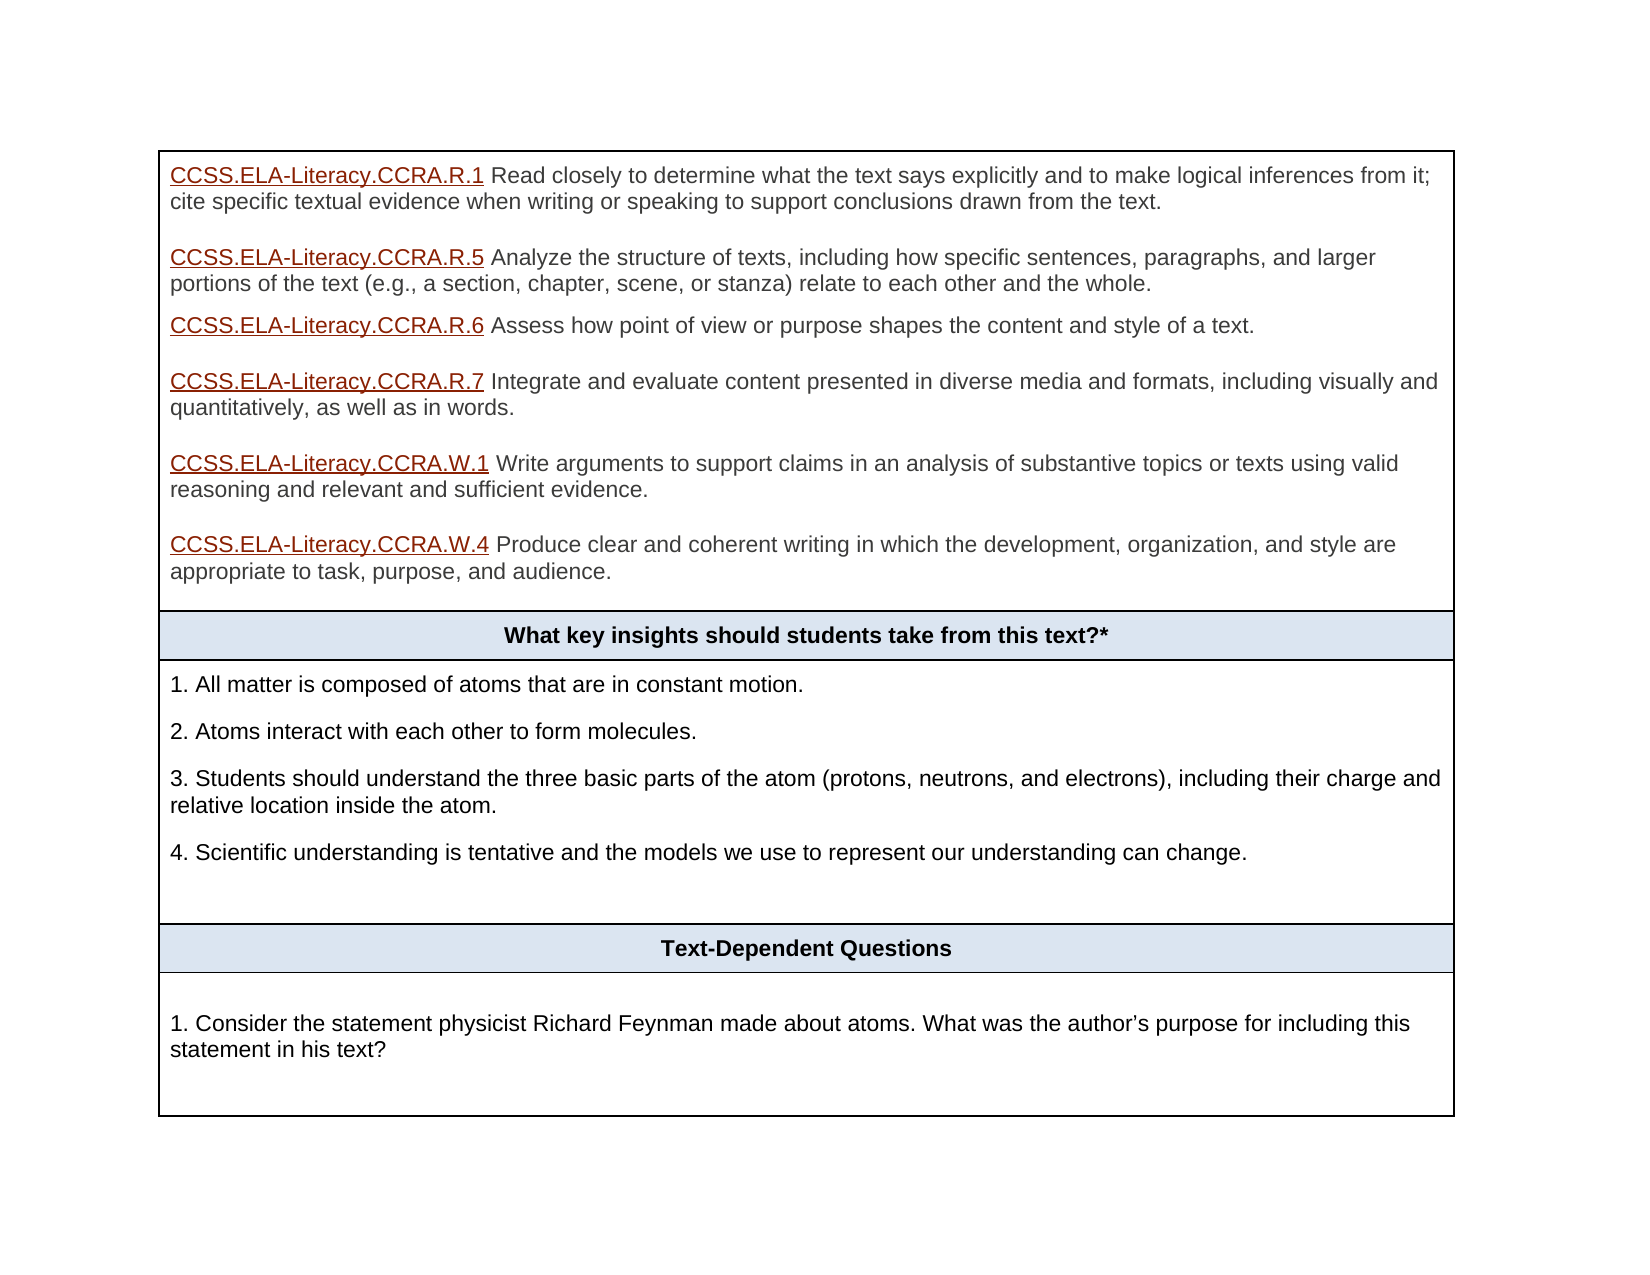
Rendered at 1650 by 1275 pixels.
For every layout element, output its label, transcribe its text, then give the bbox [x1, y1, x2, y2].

table_cell What key insights should students take from this text?* [160, 612, 1453, 659]
table_cell Text-Dependent Questions [160, 925, 1453, 972]
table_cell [160, 973, 1453, 1115]
table_cell 1. All matter is composed of atoms that are in constant motion. 2. Atoms interact with each other to form molecules. 3. Students should understand the three basic parts of the atom (protons, neutrons, and electrons), including their charge and relative location inside the atom. 4. Scientific understanding is tentative and the models we use to represent our understanding can change. [160, 661, 1453, 923]
table_cell CCSS.ELA-Literacy.CCRA.R.1 Read closely to determine what the text says explicitly and to make logical inferences from it; cite specific textual evidence when writing or speaking to support conclusions drawn from the text. CCSS.ELA-Literacy.CCRA.R.5 Analyze the structure of texts, including how specific sentences, paragraphs, and larger portions of the text (e.g., a section, chapter, scene, or stanza) relate to each other and the whole. CCSS.ELA-Literacy.CCRA.R.6 Assess how point of view or purpose shapes the content and style of a text. CCSS.ELA-Literacy.CCRA.R.7 Integrate and evaluate content presented in diverse media and formats, including visually and quantitatively, as well as in words. CCSS.ELA-Literacy.CCRA.W.1 Write arguments to support claims in an analysis of substantive topics or texts using valid reasoning and relevant and sufficient evidence. CCSS.ELA-Literacy.CCRA.W.4 Produce clear and coherent writing in which the development, organization, and style are appropriate to task, purpose, and audience. [160, 152, 1453, 610]
